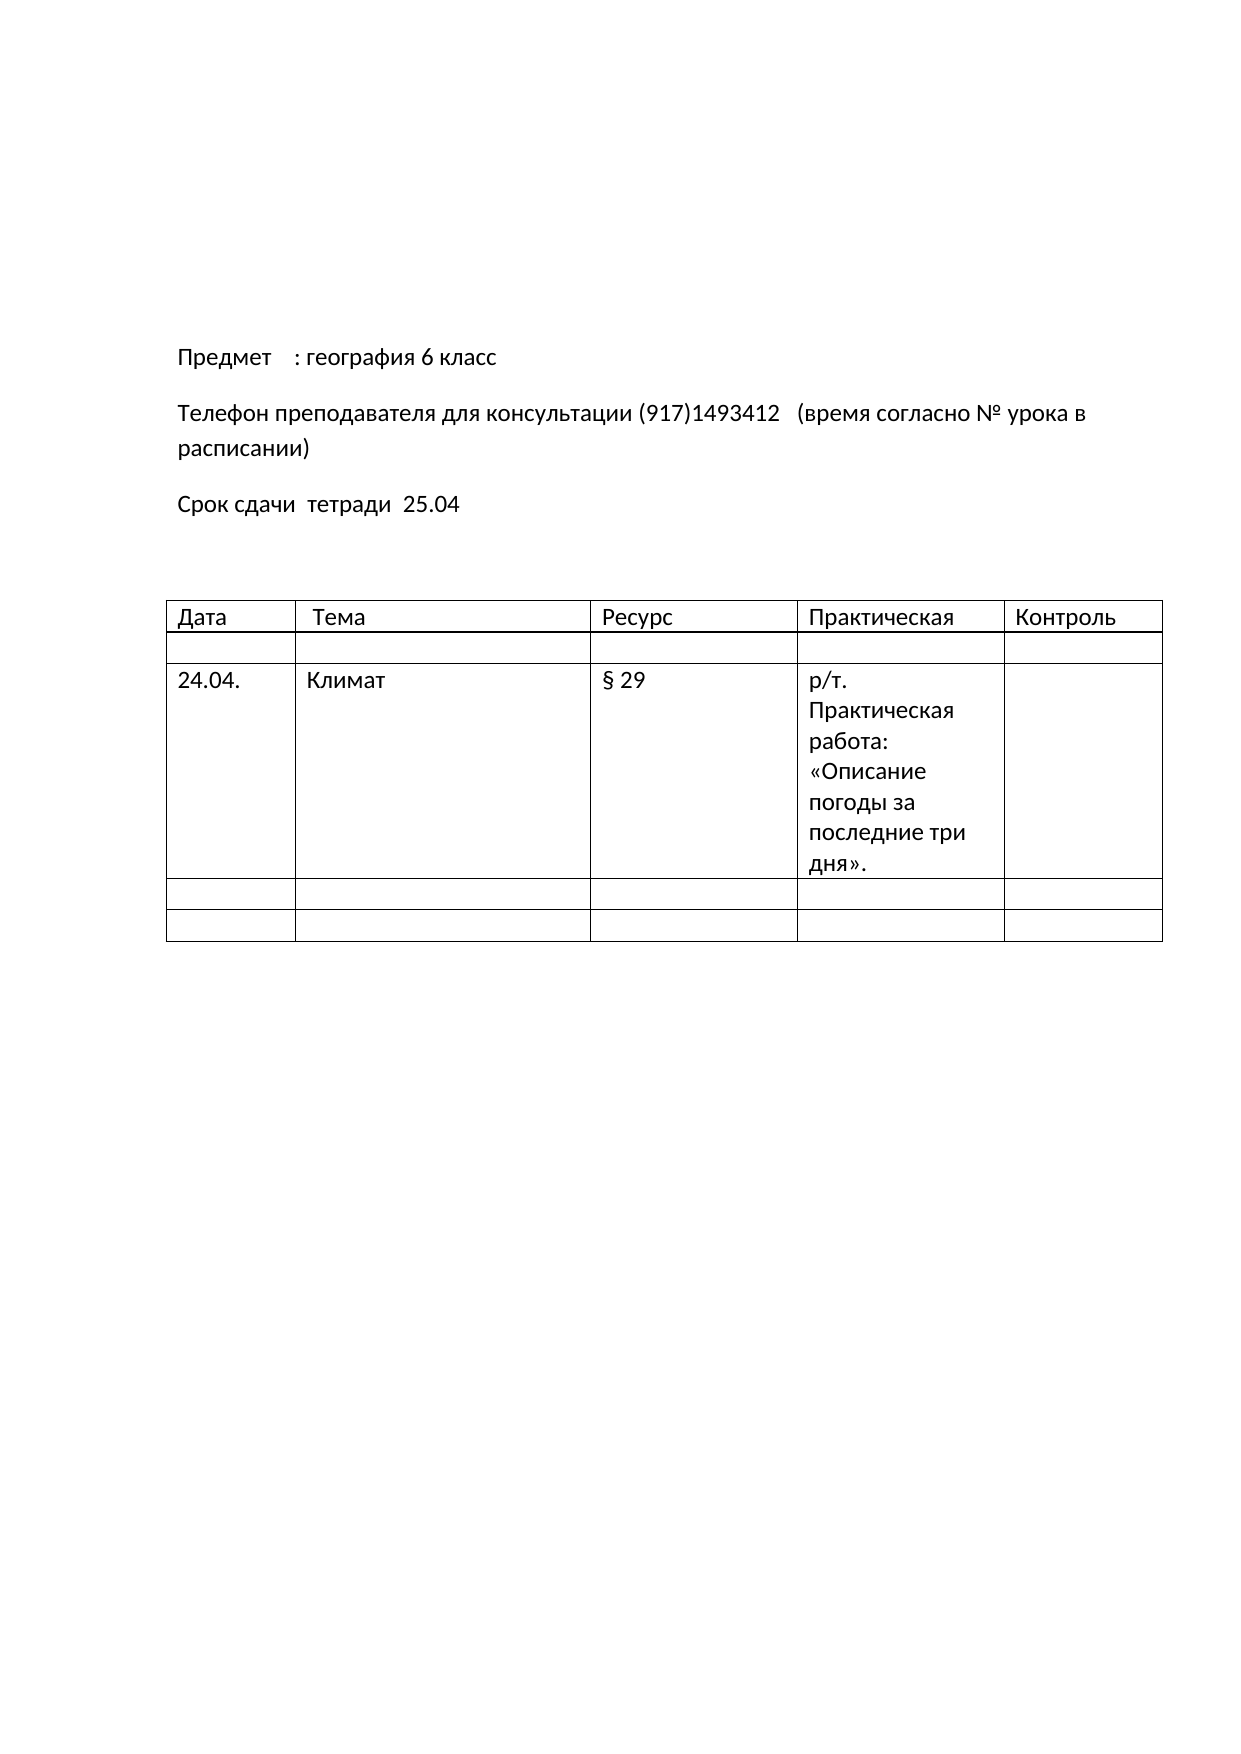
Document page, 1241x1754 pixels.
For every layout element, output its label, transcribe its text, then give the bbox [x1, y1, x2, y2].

table_cell [1005, 633, 1162, 663]
table_cell [591, 910, 797, 941]
table_cell 24.04. [167, 664, 295, 878]
table_cell [1005, 910, 1162, 941]
table_cell [167, 910, 295, 941]
table_cell [798, 633, 1004, 663]
text Телефон преподавателя для консультации (917)1493412 (время согласно № урока в расписании) [177, 397, 1152, 463]
table_cell [591, 633, 797, 663]
table_header Дата [167, 601, 295, 631]
table_cell [1005, 879, 1162, 909]
table_cell [1005, 664, 1162, 878]
text Срок сдачи тетради 25.04 [177, 488, 1152, 519]
table_cell [798, 910, 1004, 941]
table_cell [296, 910, 590, 941]
table_cell р/т. Практическая работа: «Описание погоды за последние три дня». [798, 664, 1004, 878]
table_header Тема [296, 601, 590, 631]
table_header Практическая [798, 601, 1004, 631]
text Предмет : география 6 класс [177, 341, 1152, 372]
table_cell § 29 [591, 664, 797, 878]
table_header Ресурс [591, 601, 797, 631]
table_cell [798, 879, 1004, 909]
table_cell [591, 879, 797, 909]
table_header Контроль [1005, 601, 1162, 631]
table_cell [296, 879, 590, 909]
table_cell [296, 633, 590, 663]
table_cell Климат [296, 664, 590, 878]
table_cell [167, 879, 295, 909]
table_cell [167, 633, 295, 663]
